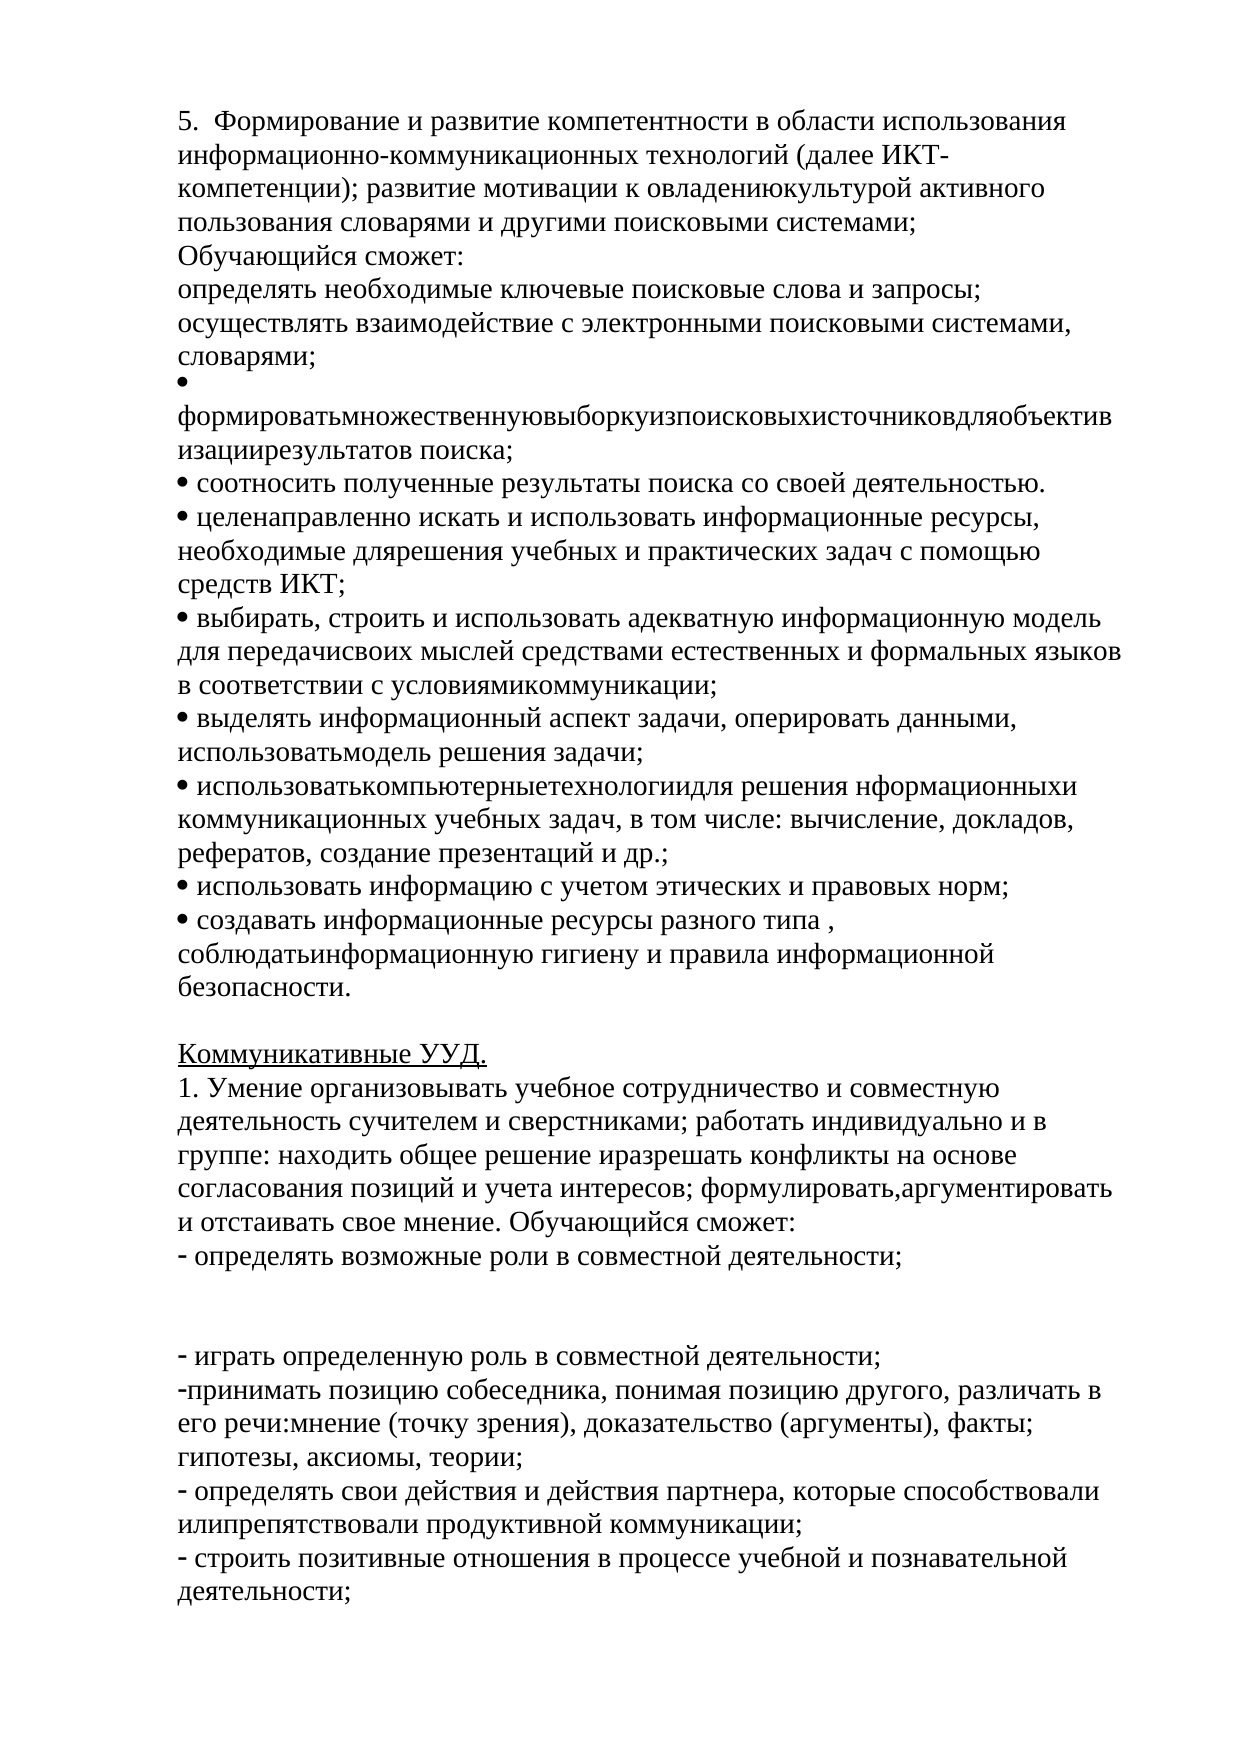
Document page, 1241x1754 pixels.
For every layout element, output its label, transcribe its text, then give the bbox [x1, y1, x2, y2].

text выделять информационный аспект задачи, оперировать данными, использоватьмодель решения задачи; [177, 701, 1122, 768]
text использоватькомпьютерныетехнологиидля решения нформационныхи коммуникационных учебных задач, в том числе: вычисление, докладов, рефератов, создание презентаций и др.; [177, 768, 1122, 868]
text Коммуникативные УУД. [177, 1003, 1122, 1070]
text использовать информацию с учетом этических и правовых норм; [177, 868, 1122, 902]
text Обучающийся сможет: [177, 238, 1122, 271]
text целенаправленно искать и использовать информационные ресурсы, необходимые длярешения учебных и практических задач с помощью средств ИКТ; [177, 499, 1122, 600]
text 1. Умение организовывать учебное сотрудничество и совместную деятельность сучителем и сверстниками; работать индивидуально и в группе: находить общее решение иразрешать конфликты на основе согласования позиций и учета интересов; формулировать,аргументировать и отстаивать свое мнение. Обучающийся сможет: [177, 1070, 1122, 1238]
text принимать позицию собеседника, понимая позицию другого, различать в его речи:мнение (точку зрения), доказательство (аргументы), факты; гипотезы, аксиомы, теории; [177, 1372, 1122, 1473]
text определять свои действия и действия партнера, которые способствовали илипрепятствовали продуктивной коммуникации; [177, 1473, 1122, 1540]
text определять возможные роли в совместной деятельности; [177, 1238, 1122, 1271]
text создавать информационные ресурсы разного типа , соблюдатьинформационную гигиену и правила информационной безопасности. [177, 902, 1122, 1003]
text строить позитивные отношения в процессе учебной и познавательной деятельности; [177, 1540, 1122, 1607]
text определять необходимые ключевые поисковые слова и запросы; [177, 271, 1122, 305]
text выбирать, строить и использовать адекватную информационную модель для передачисвоих мыслей средствами естественных и формальных языков в соответствии с условиямикоммуникации; [177, 600, 1122, 701]
text 5. Формирование и развитие компетентности в области использования информационно-коммуникационных технологий (далее ИКТ- компетенции); развитие мотивации к овладениюкультурой активного пользования словарями и другими поисковыми системами; [177, 103, 1122, 238]
text играть определенную роль в совместной деятельности; [177, 1338, 1122, 1372]
text осуществлять взаимодействие с электронными поисковыми системами, словарями; формироватьмножественнуювыборкуизпоисковыхисточниковдляобъективизациирезультатов поиска; соотносить полученные результаты поиска со своей деятельностью. [177, 305, 1122, 499]
